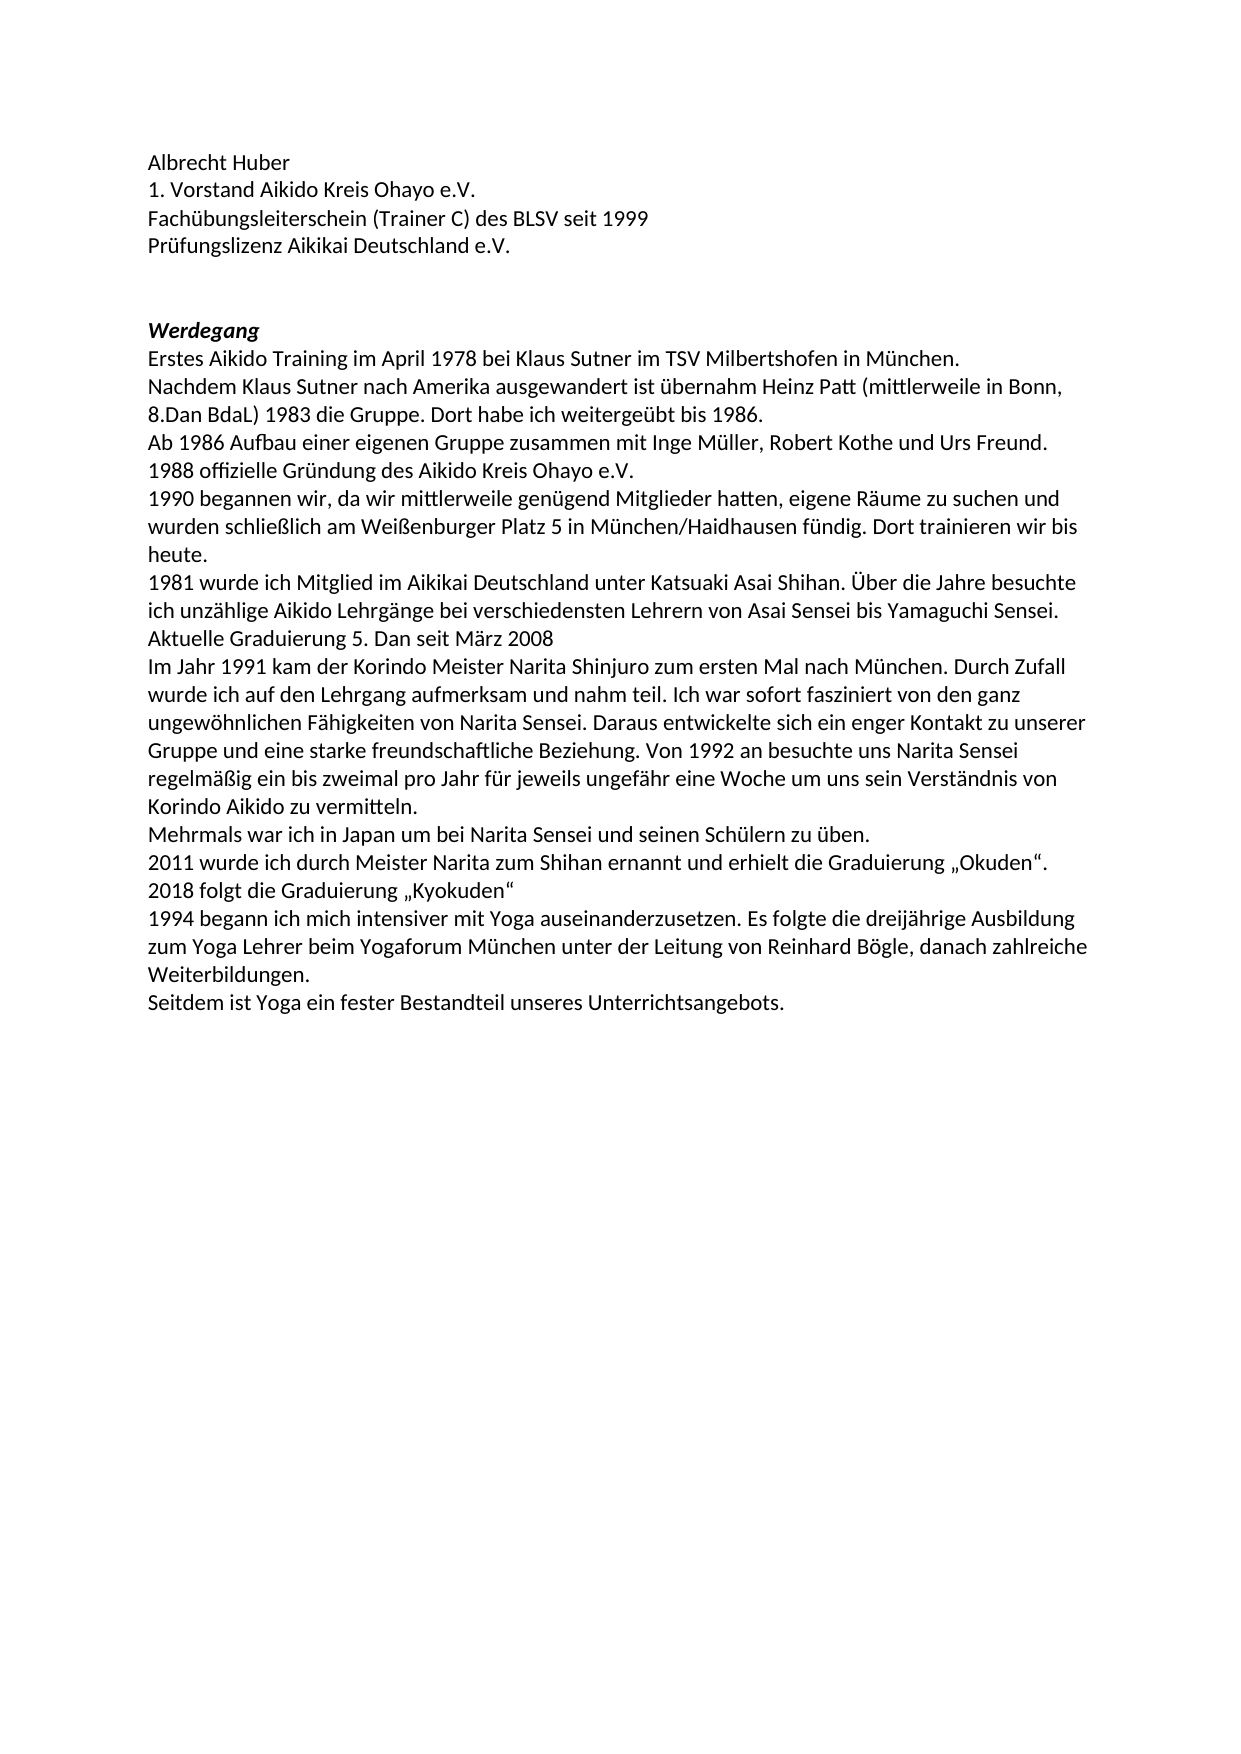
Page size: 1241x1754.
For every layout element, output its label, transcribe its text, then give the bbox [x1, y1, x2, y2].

text Seitdem ist Yoga ein fester Bestandteil unseres Unterrichtsangebots. [148, 988, 1093, 1016]
text Erstes Aikido Training im April 1978 bei Klaus Sutner im TSV Milbertshofen in München. [148, 344, 1093, 372]
text 1990 begannen wir, da wir mittlerweile genügend Mitglieder hatten, eigene Räume zu suchen und wurden schließlich am Weißenburger Platz 5 in München/Haidhausen fündig. Dort trainieren wir bis heute. [148, 484, 1093, 568]
text Albrecht Huber [148, 148, 1093, 176]
text Fachübungsleiterschein (Trainer C) des BLSV seit 1999 [148, 204, 1093, 232]
text Werdegang [148, 316, 1093, 344]
text Ab 1986 Aufbau einer eigenen Gruppe zusammen mit Inge Müller, Robert Kothe und Urs Freund. 1988 offizielle Gründung des Aikido Kreis Ohayo e.V. [148, 428, 1093, 484]
text Mehrmals war ich in Japan um bei Narita Sensei und seinen Schülern zu üben. [148, 820, 1093, 848]
text 1981 wurde ich Mitglied im Aikikai Deutschland unter Katsuaki Asai Shihan. Über die Jahre besuchte ich unzählige Aikido Lehrgänge bei verschiedensten Lehrern von Asai Sensei bis Yamaguchi Sensei. Aktuelle Graduierung 5. Dan seit März 2008 [148, 568, 1093, 652]
text Im Jahr 1991 kam der Korindo Meister Narita Shinjuro zum ersten Mal nach München. Durch Zufall wurde ich auf den Lehrgang aufmerksam und nahm teil. Ich war sofort fasziniert von den ganz ungewöhnlichen Fähigkeiten von Narita Sensei. Daraus entwickelte sich ein enger Kontakt zu unserer Gruppe und eine starke freundschaftliche Beziehung. Von 1992 an besuchte uns Narita Sensei regelmäßig ein bis zweimal pro Jahr für jeweils ungefähr eine Woche um uns sein Verständnis von Korindo Aikido zu vermitteln. [148, 652, 1093, 820]
text 2011 wurde ich durch Meister Narita zum Shihan ernannt und erhielt die Graduierung „Okuden“. 2018 folgt die Graduierung „Kyokuden“ [148, 848, 1093, 904]
text Prüfungslizenz Aikikai Deutschland e.V. [148, 232, 1093, 260]
text Nachdem Klaus Sutner nach Amerika ausgewandert ist übernahm Heinz Patt (mittlerweile in Bonn, 8.Dan BdaL) 1983 die Gruppe. Dort habe ich weitergeübt bis 1986. [148, 372, 1093, 428]
text 1. Vorstand Aikido Kreis Ohayo e.V. [148, 176, 1093, 204]
text 1994 begann ich mich intensiver mit Yoga auseinanderzusetzen. Es folgte die dreijährige Ausbildung zum Yoga Lehrer beim Yogaforum München unter der Leitung von Reinhard Bögle, danach zahlreiche Weiterbildungen. [148, 904, 1093, 988]
